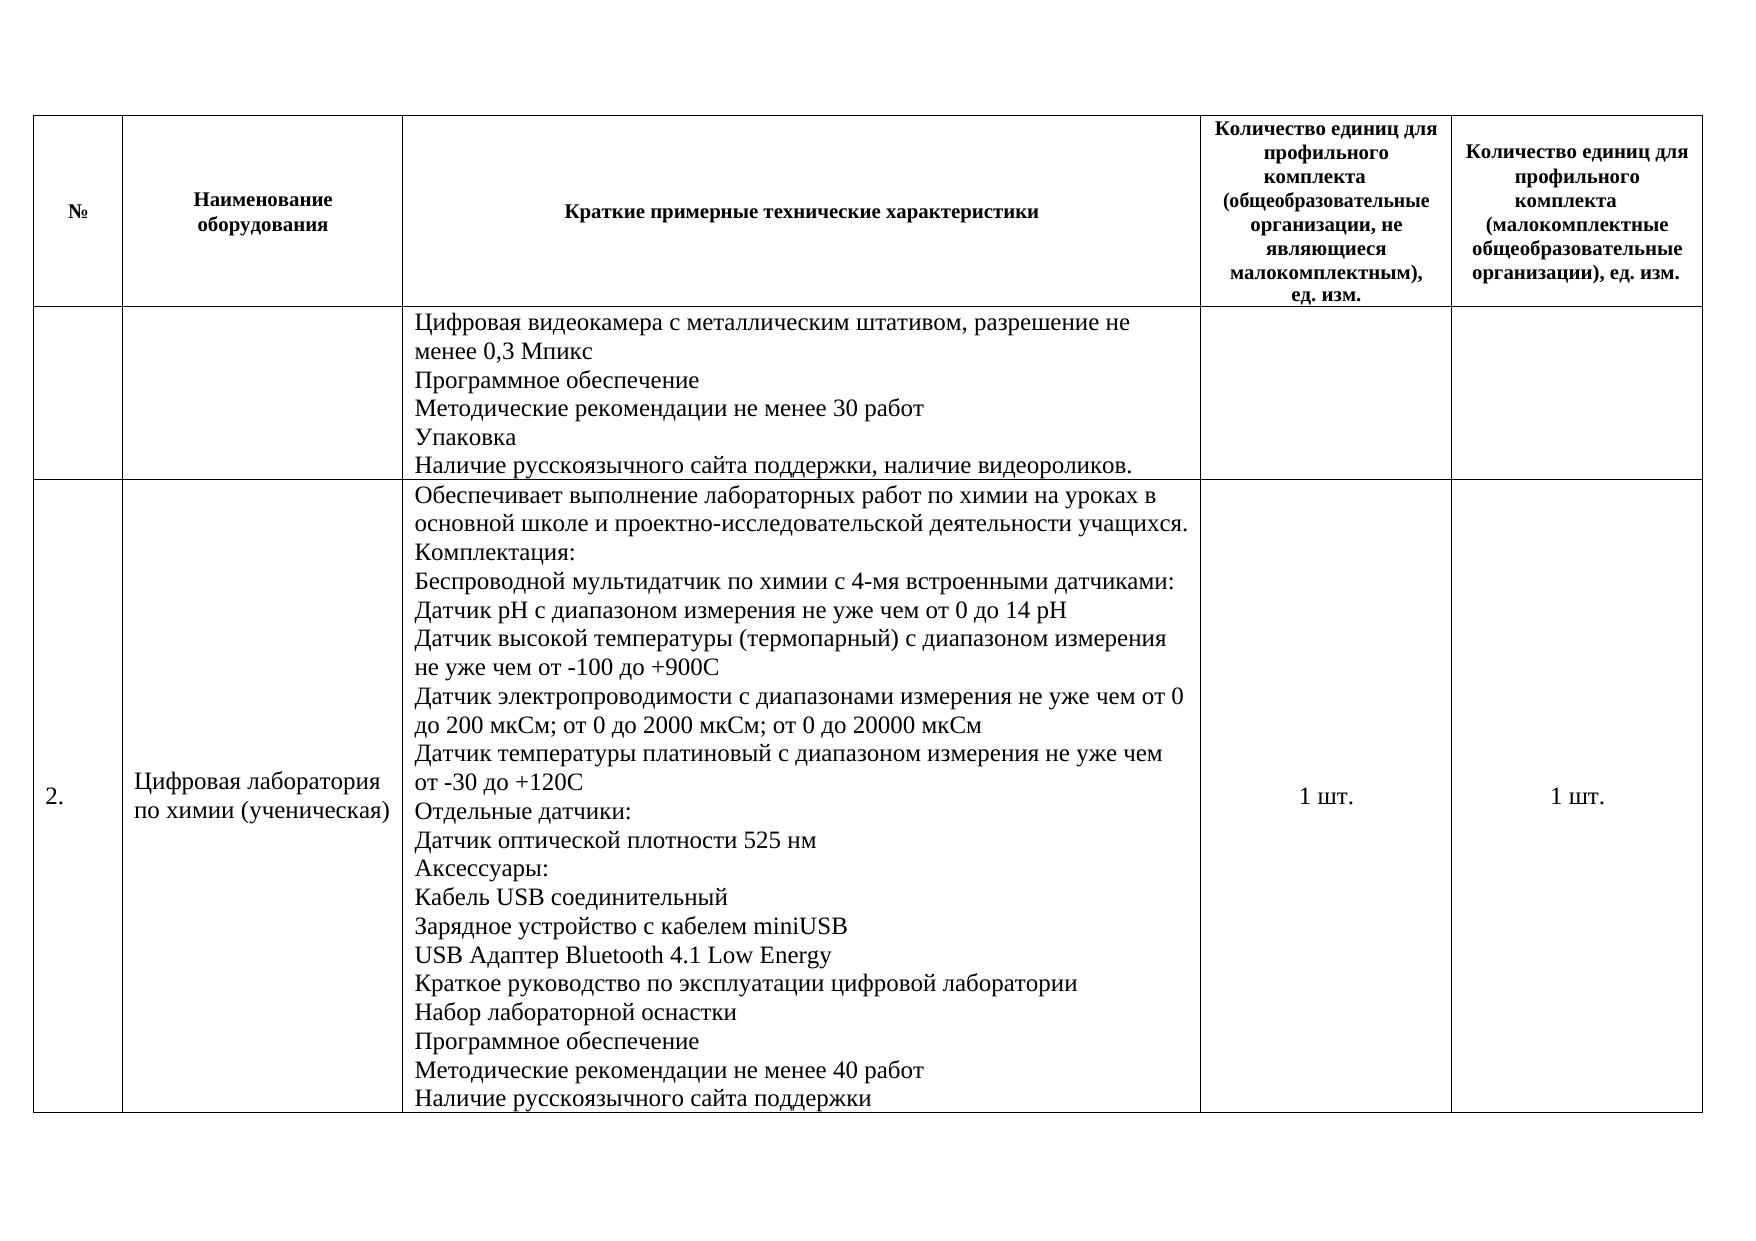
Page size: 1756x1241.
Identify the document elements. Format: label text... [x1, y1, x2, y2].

table_header Наименование оборудования [123, 116, 402, 306]
table_header Краткие примерные технические характеристики [403, 116, 1200, 306]
table_cell 1 шт. [1201, 480, 1451, 1112]
table_cell Цифровая видеокамера с металлическим штативом, разрешение не менее 0,3 Мпикс Программное обеспечение Методические рекомендации не менее 30 работ Упаковка Наличие русскоязычного сайта поддержки, наличие видеороликов. [403, 307, 1200, 479]
table_cell Обеспечивает выполнение лабораторных работ по химии на уроках в основной школе и проектно-исследовательской деятельности учащихся. Комплектация: Беспроводной мультидатчик по химии с 4-мя встроенными датчиками: Датчик рН с диапазоном измерения не уже чем от 0 до 14 pH Датчик высокой температуры (термопарный) с диапазоном измерения не уже чем от -100 до +900С Датчик электропроводимости с диапазонами измерения не уже чем от 0 до 200 мкСм; от 0 до 2000 мкСм; от 0 до 20000 мкСм Датчик температуры платиновый с диапазоном измерения не уже чем от -30 до +120C Отдельные датчики: Датчик оптической плотности 525 нм Аксессуары: Кабель USB соединительный Зарядное устройство с кабелем miniUSB USB Адаптер Bluetooth 4.1 Low Energy Краткое руководство по эксплуатации цифровой лаборатории Набор лабораторной оснастки Программное обеспечение Методические рекомендации не менее 40 работ Наличие русскоязычного сайта поддержки [403, 480, 1200, 1112]
table_cell [123, 307, 402, 479]
table_cell Цифровая лаборатория по химии (ученическая) [123, 480, 402, 1112]
table_cell [1452, 307, 1702, 479]
table_cell 2. [34, 480, 122, 1112]
table_header Количество единиц для профильного комплекта (общеобразовательные организации, не являющиеся малокомплектным), ед. изм. [1201, 116, 1451, 306]
table_header Количество единиц для профильного комплекта (малокомплектные общеобразовательные организации), ед. изм. [1452, 116, 1702, 306]
table_cell [1201, 307, 1451, 479]
table_cell [34, 307, 122, 479]
table_header № [34, 116, 122, 306]
table_cell 1 шт. [1452, 480, 1702, 1112]
